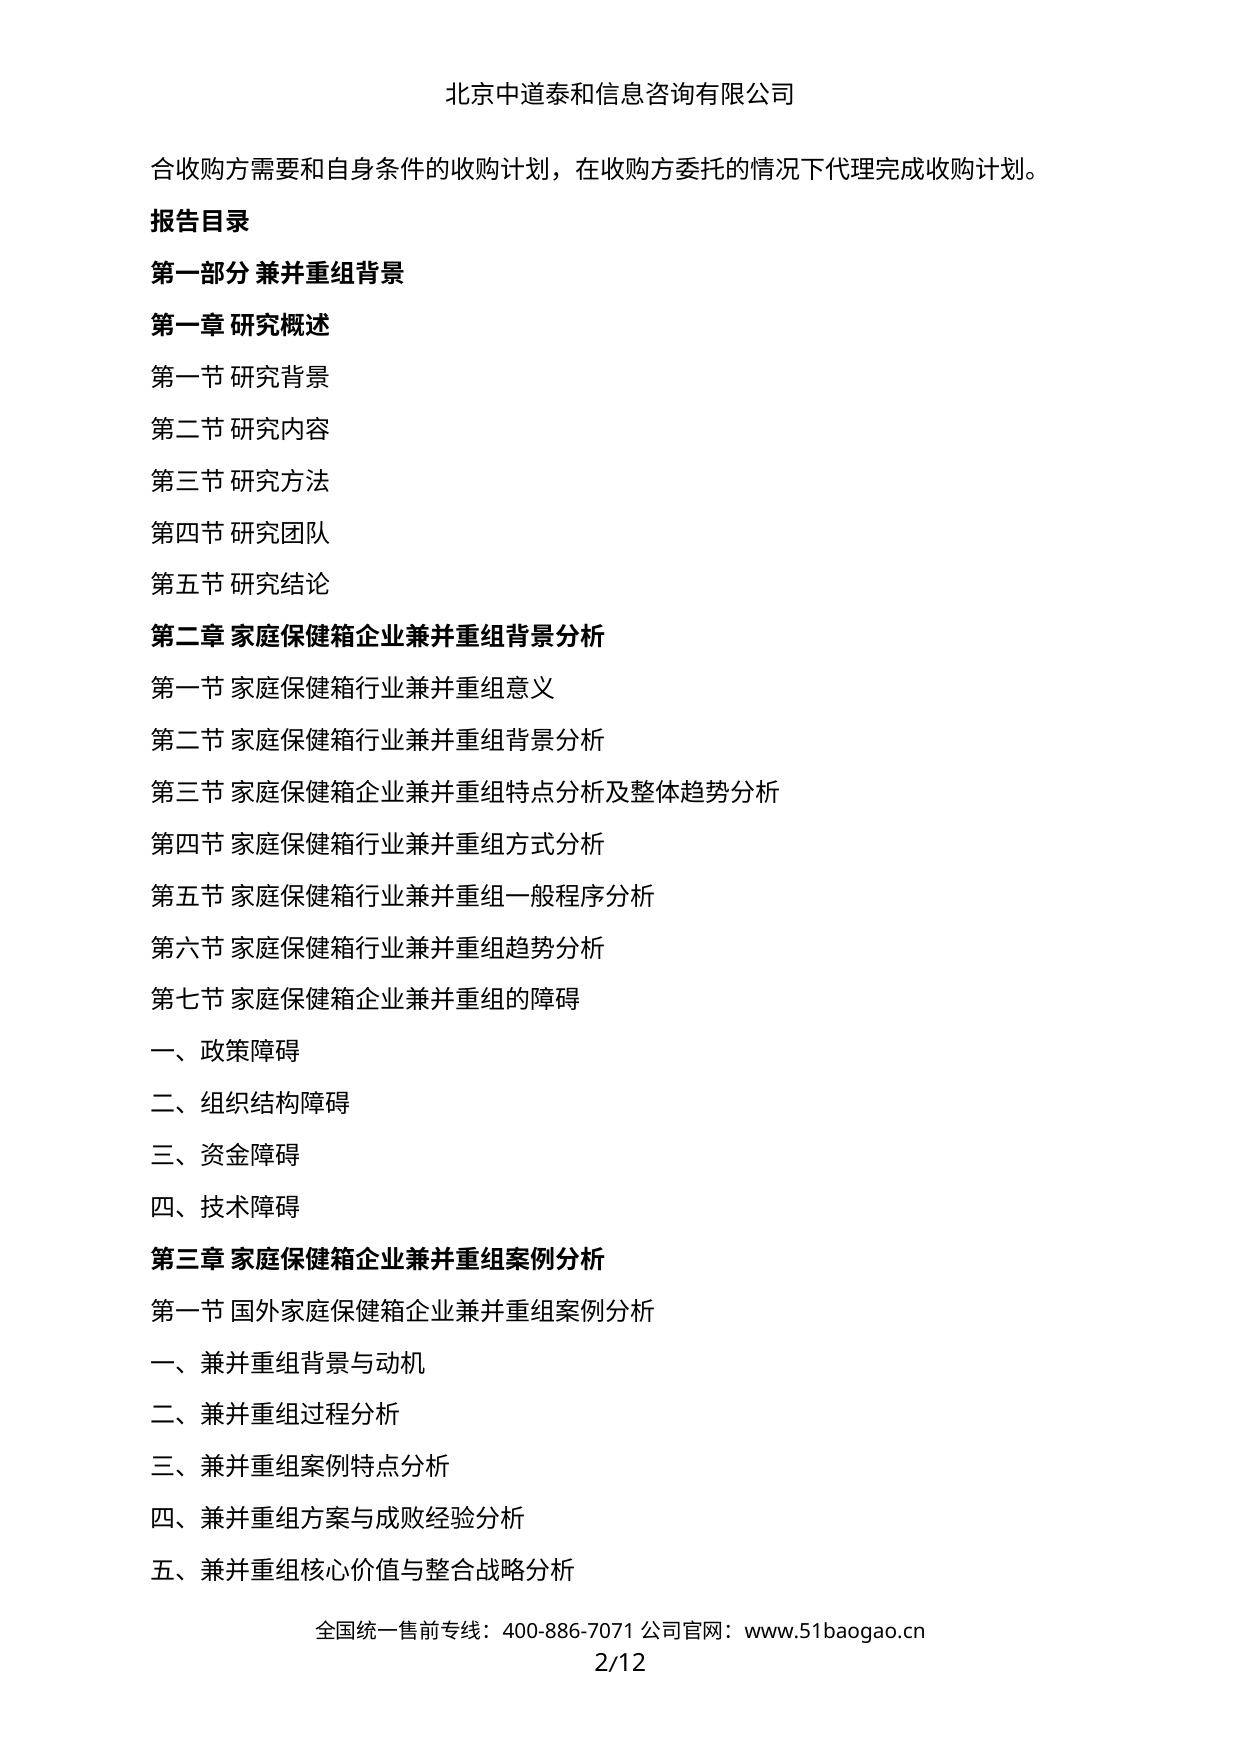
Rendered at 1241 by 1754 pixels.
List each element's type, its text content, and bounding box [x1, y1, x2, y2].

text 第一节 国外家庭保健箱企业兼并重组案例分析 [150, 1291, 1090, 1327]
text 第四节 研究团队 [150, 513, 1090, 549]
text 一、兼并重组背景与动机 [150, 1343, 1090, 1379]
text 第一节 研究背景 [150, 357, 1090, 394]
text 五、兼并重组核心价值与整合战略分析 [150, 1551, 1090, 1587]
text 二、组织结构障碍 [150, 1084, 1090, 1120]
text 报告目录 [150, 202, 1090, 238]
text 第六节 家庭保健箱行业兼并重组趋势分析 [150, 928, 1090, 964]
text 三、兼并重组案例特点分析 [150, 1447, 1090, 1483]
text 一、政策障碍 [150, 1032, 1090, 1068]
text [150, 150, 1090, 186]
text 第七节 家庭保健箱企业兼并重组的障碍 [150, 980, 1090, 1016]
text 第五节 家庭保健箱行业兼并重组一般程序分析 [150, 876, 1090, 912]
text 第二章 家庭保健箱企业兼并重组背景分析 [150, 617, 1090, 653]
text 第三章 家庭保健箱企业兼并重组案例分析 [150, 1239, 1090, 1276]
text 第一章 研究概述 [150, 306, 1090, 342]
text 第五节 研究结论 [150, 565, 1090, 601]
text 四、技术障碍 [150, 1187, 1090, 1224]
text 第一节 家庭保健箱行业兼并重组意义 [150, 669, 1090, 705]
text 第二节 家庭保健箱行业兼并重组背景分析 [150, 721, 1090, 757]
text 第三节 家庭保健箱企业兼并重组特点分析及整体趋势分析 [150, 772, 1090, 809]
text 第四节 家庭保健箱行业兼并重组方式分析 [150, 824, 1090, 861]
text 第二节 研究内容 [150, 409, 1090, 446]
text 四、兼并重组方案与成败经验分析 [150, 1499, 1090, 1535]
text 第三节 研究方法 [150, 461, 1090, 497]
text 三、资金障碍 [150, 1136, 1090, 1172]
text 第一部分 兼并重组背景 [150, 254, 1090, 290]
text 二、兼并重组过程分析 [150, 1395, 1090, 1431]
